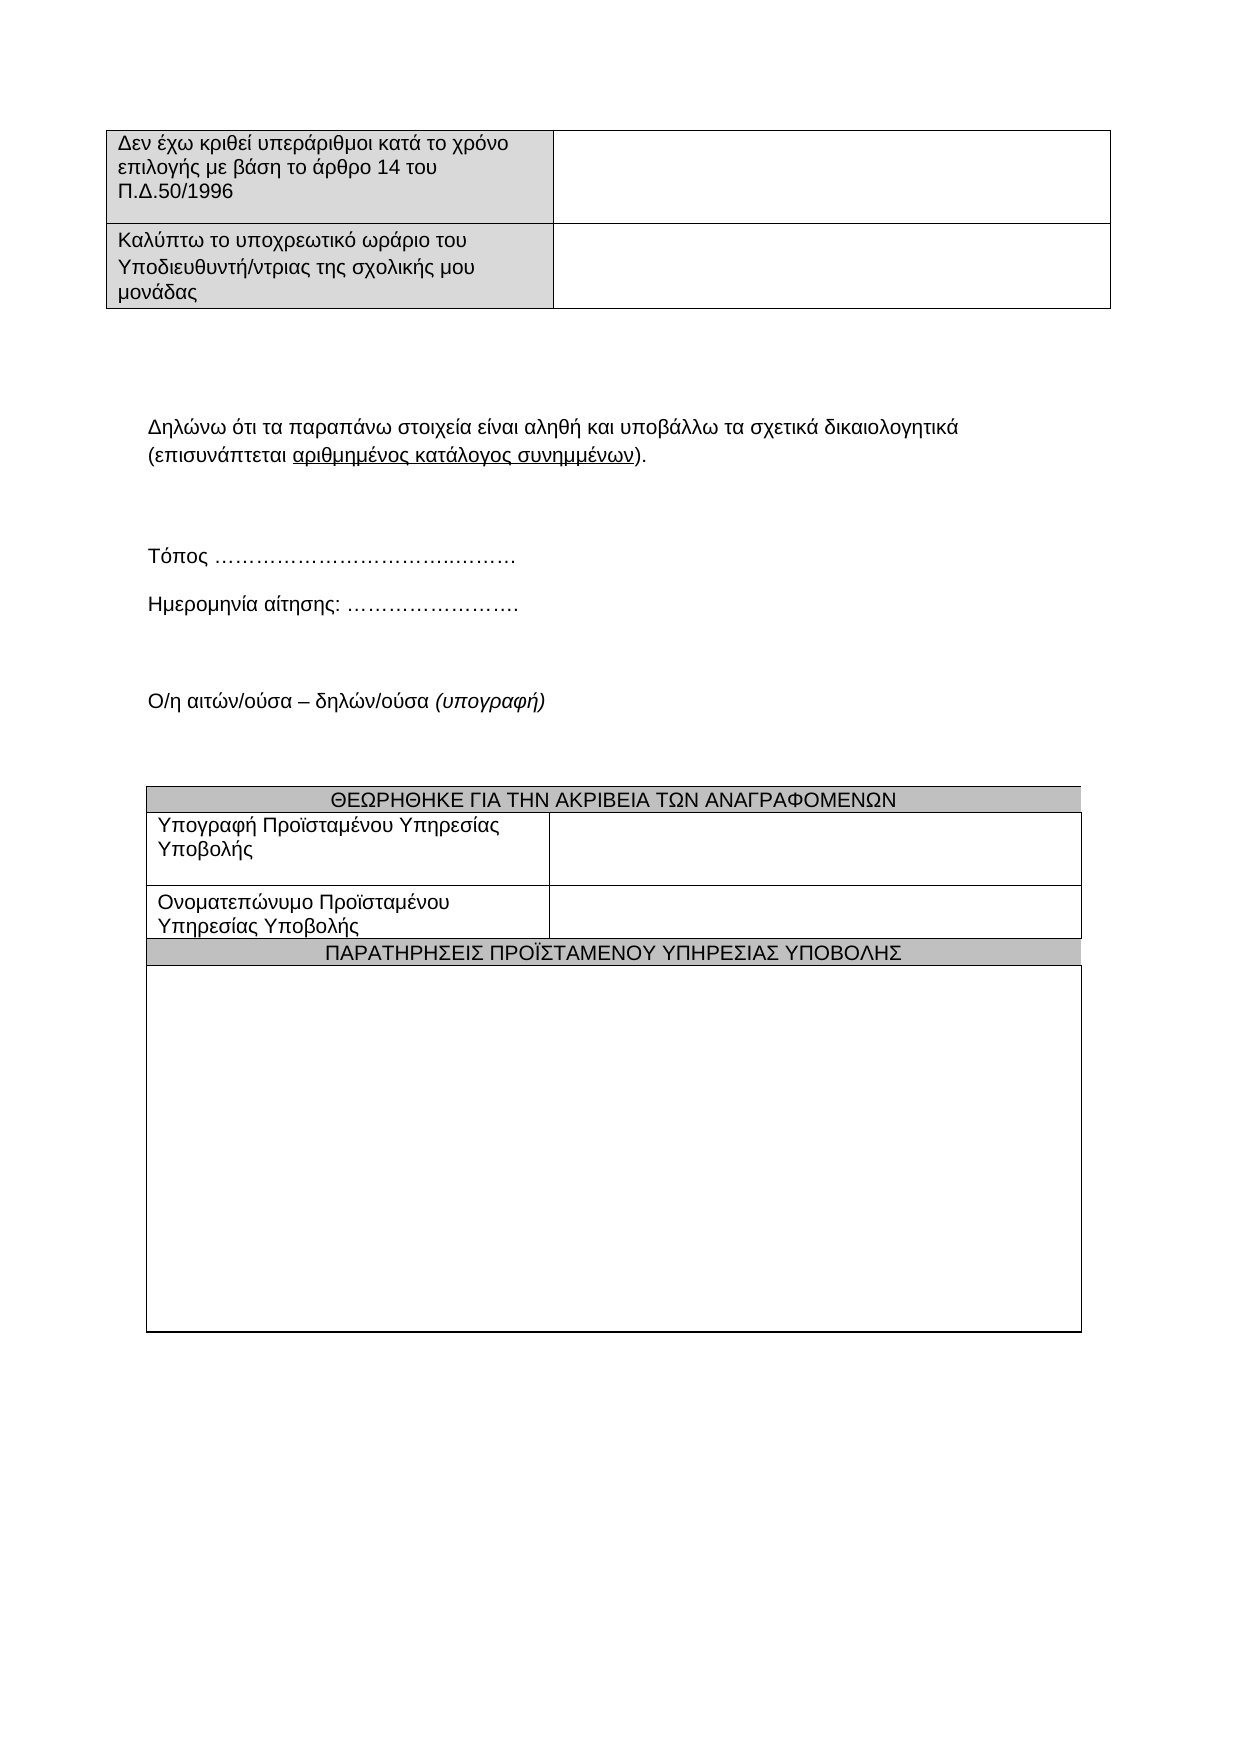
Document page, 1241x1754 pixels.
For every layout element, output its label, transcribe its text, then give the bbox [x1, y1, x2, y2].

text Τόπος ……………………………..……… [148, 544, 1092, 568]
table_cell Υπογραφή Προϊσταμένου Υπηρεσίας Υποβολής [147, 813, 549, 885]
table_cell [147, 966, 1081, 1331]
table_cell Δεν έχω κριθεί υπεράριθμοι κατά το χρόνο επιλογής με βάση το άρθρο 14 του Π.Δ.50/1996 [107, 131, 553, 223]
table_cell Ονοματεπώνυμο Προϊσταμένου Υπηρεσίας Υποβολής [147, 886, 549, 938]
table_cell [550, 886, 1081, 938]
text Ο/η αιτών/ούσα – δηλών/ούσα (υπογραφή) [148, 689, 1092, 713]
table_cell [550, 813, 1081, 885]
table_cell [554, 131, 1110, 223]
table_cell ΠΑΡΑΤΗΡΗΣΕΙΣ ΠΡΟΪΣΤΑΜΕΝΟΥ ΥΠΗΡΕΣΙΑΣ ΥΠΟΒΟΛΗΣ [147, 939, 1081, 965]
text Δηλώνω ότι τα παραπάνω στοιχεία είναι αληθή και υποβάλλω τα σχετικά δικαιολογητικά (επισυνάπτεται αριθμημένος κατάλογος συνημμένων). [148, 415, 1092, 466]
table_cell Καλύπτω το υποχρεωτικό ωράριο του Υποδιευθυντή/ντριας της σχολικής μου μονάδας [107, 224, 553, 308]
table_header ΘΕΩΡΗΘΗΚΕ ΓΙΑ ΤΗΝ ΑΚΡΙΒΕΙΑ ΤΩΝ ΑΝΑΓΡΑΦΟΜΕΝΩΝ [147, 787, 1081, 812]
table_cell [554, 224, 1110, 308]
text Ημερομηνία αίτησης: ……………………. [148, 592, 1092, 616]
